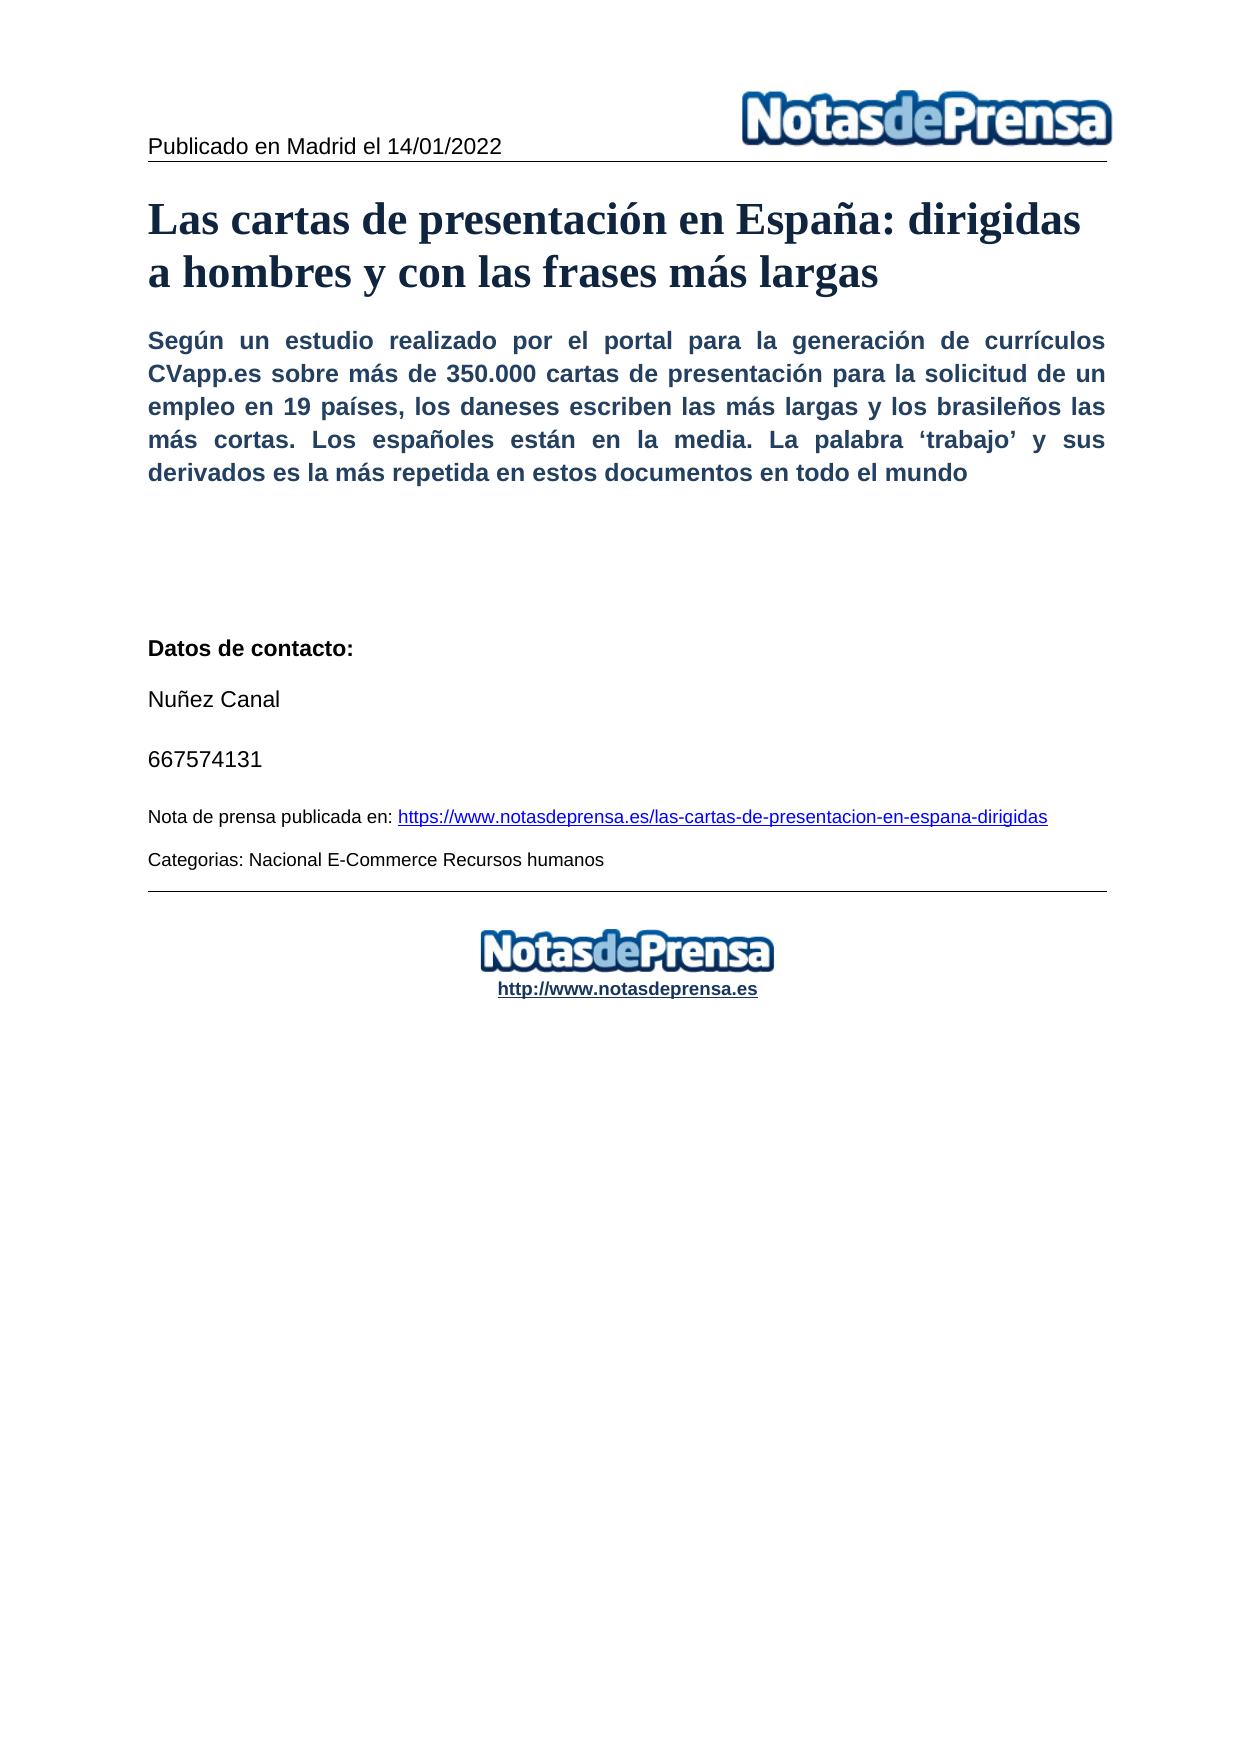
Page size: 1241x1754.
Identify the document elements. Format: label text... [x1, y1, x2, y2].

text http://www.notasdeprensa.es [148, 978, 1107, 1000]
text Categorias: Nacional E-Commerce Recursos humanos [148, 849, 1107, 870]
picture [742, 90, 1113, 148]
picture [480, 928, 775, 974]
subtitle Las cartas de presentación en España: dirigidas a hombres y con las frases más largas [148, 192, 1107, 297]
text 667574131 [148, 746, 1063, 772]
subtitle Según un estudio realizado por el portal para la generación de currículos CVapp.es sobre más de 350.000 cartas de presentación para la solicitud de un empleo en 19 países, los daneses escriben las más largas y los brasileños las más cortas. Los españoles están en la media. La palabra ‘trabajo’ y sus derivados es la más repetida en estos documentos en todo el mundo [148, 326, 1107, 487]
text Nuñez Canal [148, 686, 1063, 712]
text Publicado en Madrid el 14/01/2022 [148, 133, 1107, 161]
text Nota de prensa publicada en: https://www.notasdeprensa.es/las-cartas-de-presentacion-en-espana-dirigidas [148, 806, 1107, 828]
text Datos de contacto: [148, 634, 1107, 661]
